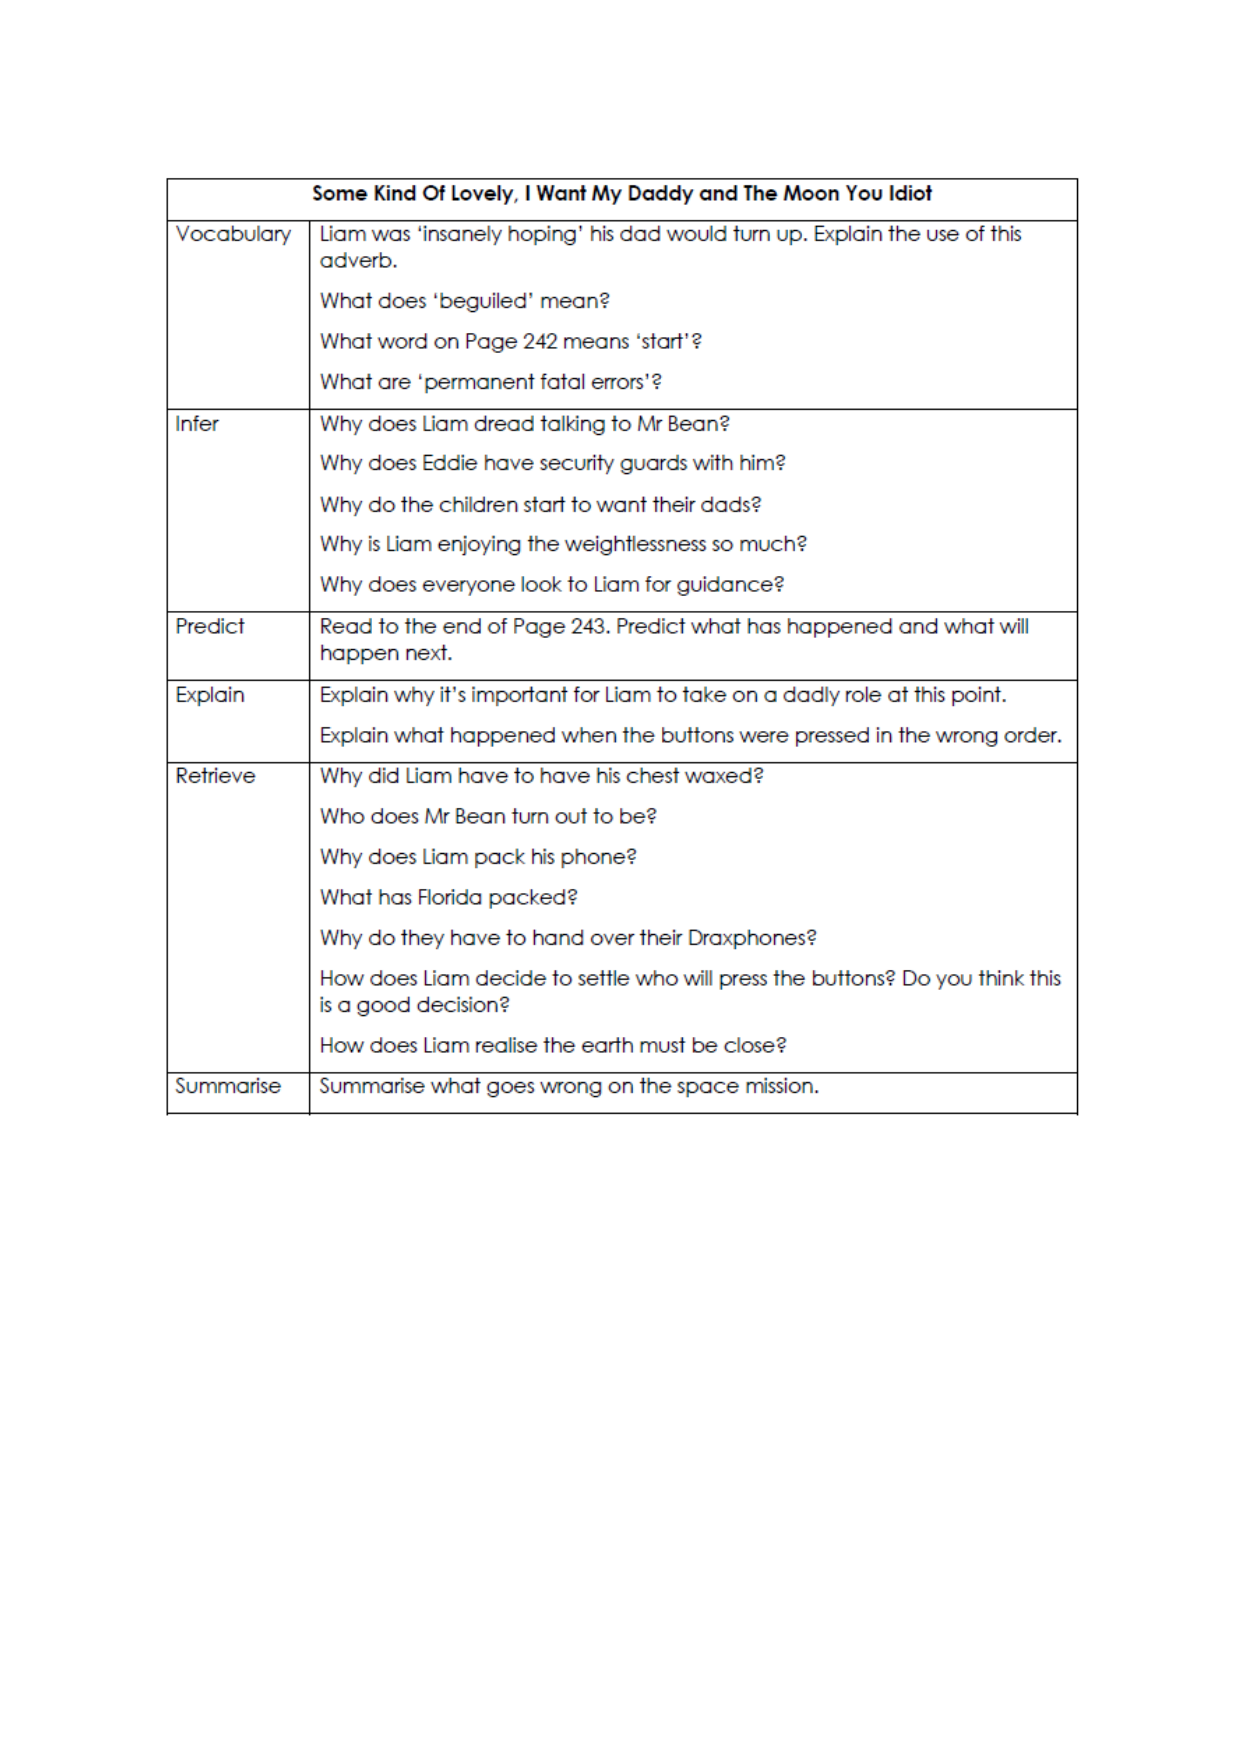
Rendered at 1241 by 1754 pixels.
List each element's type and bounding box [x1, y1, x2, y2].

picture [150, 150, 1091, 1124]
